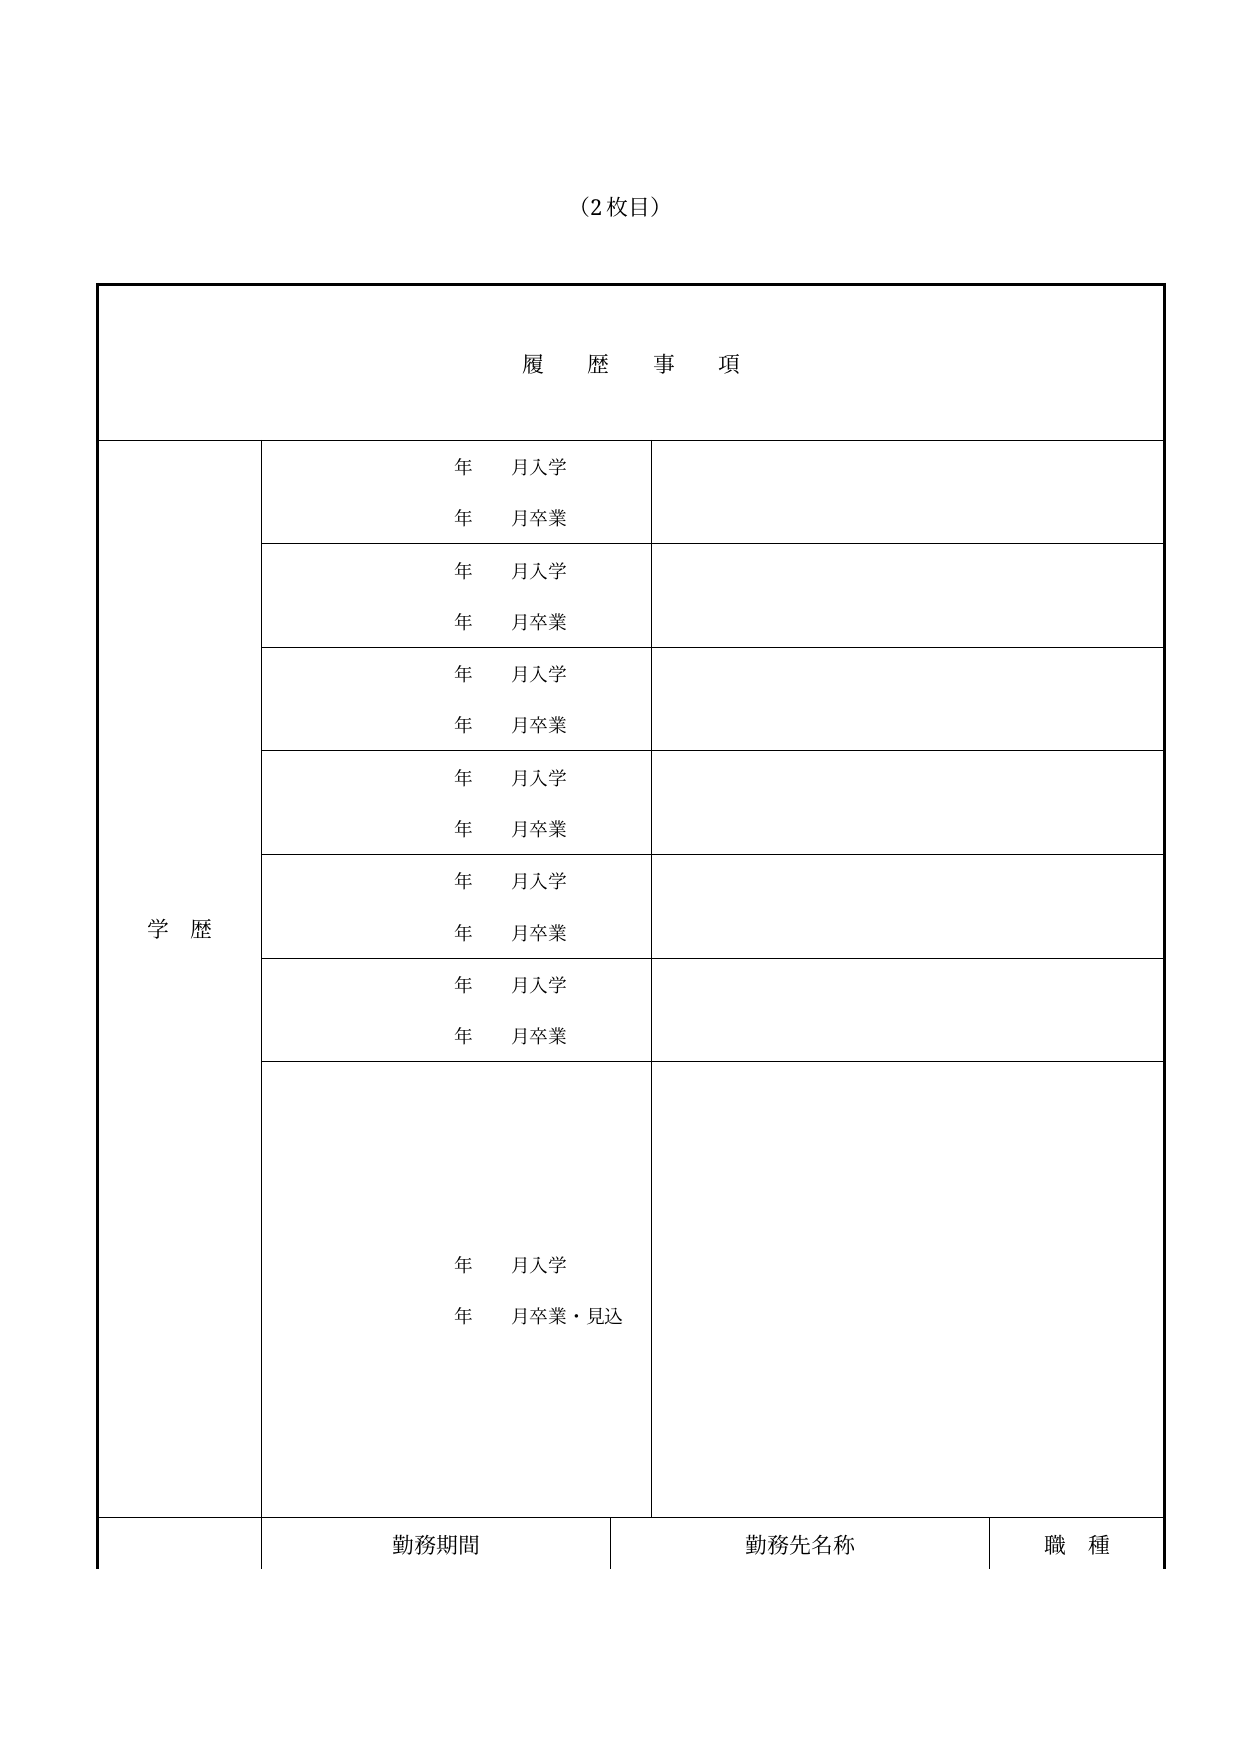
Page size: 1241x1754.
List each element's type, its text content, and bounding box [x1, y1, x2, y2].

text （2枚目） [118, 180, 1122, 232]
table_cell 職 種 [990, 1518, 1163, 1569]
table_cell [652, 648, 1163, 750]
table_cell [652, 751, 1163, 854]
table_cell [652, 959, 1163, 1061]
table_cell 年 月入学 年 月卒業・見込 [262, 1062, 651, 1517]
table_cell 年 月入学 年 月卒業 [262, 751, 651, 854]
table_cell [652, 1062, 1163, 1517]
table_cell 年 月入学 年 月卒業 [262, 544, 651, 647]
table_cell 勤務期間 [262, 1518, 610, 1569]
table_cell 年 月入学 年 月卒業 [262, 648, 651, 750]
table_cell 年 月入学 年 月卒業 [262, 855, 651, 957]
table_cell [652, 544, 1163, 647]
table_cell [652, 441, 1163, 543]
table_cell 勤務先名称 [611, 1518, 989, 1569]
table_cell [652, 855, 1163, 957]
table_cell 職歴 [99, 1518, 261, 1569]
table_cell 学 歴 [99, 441, 261, 1517]
table_cell 年 月入学 年 月卒業 [262, 441, 651, 543]
table_cell 年 月入学 年 月卒業 [262, 959, 651, 1061]
table_header 履 歴 事 項 [99, 286, 1163, 440]
